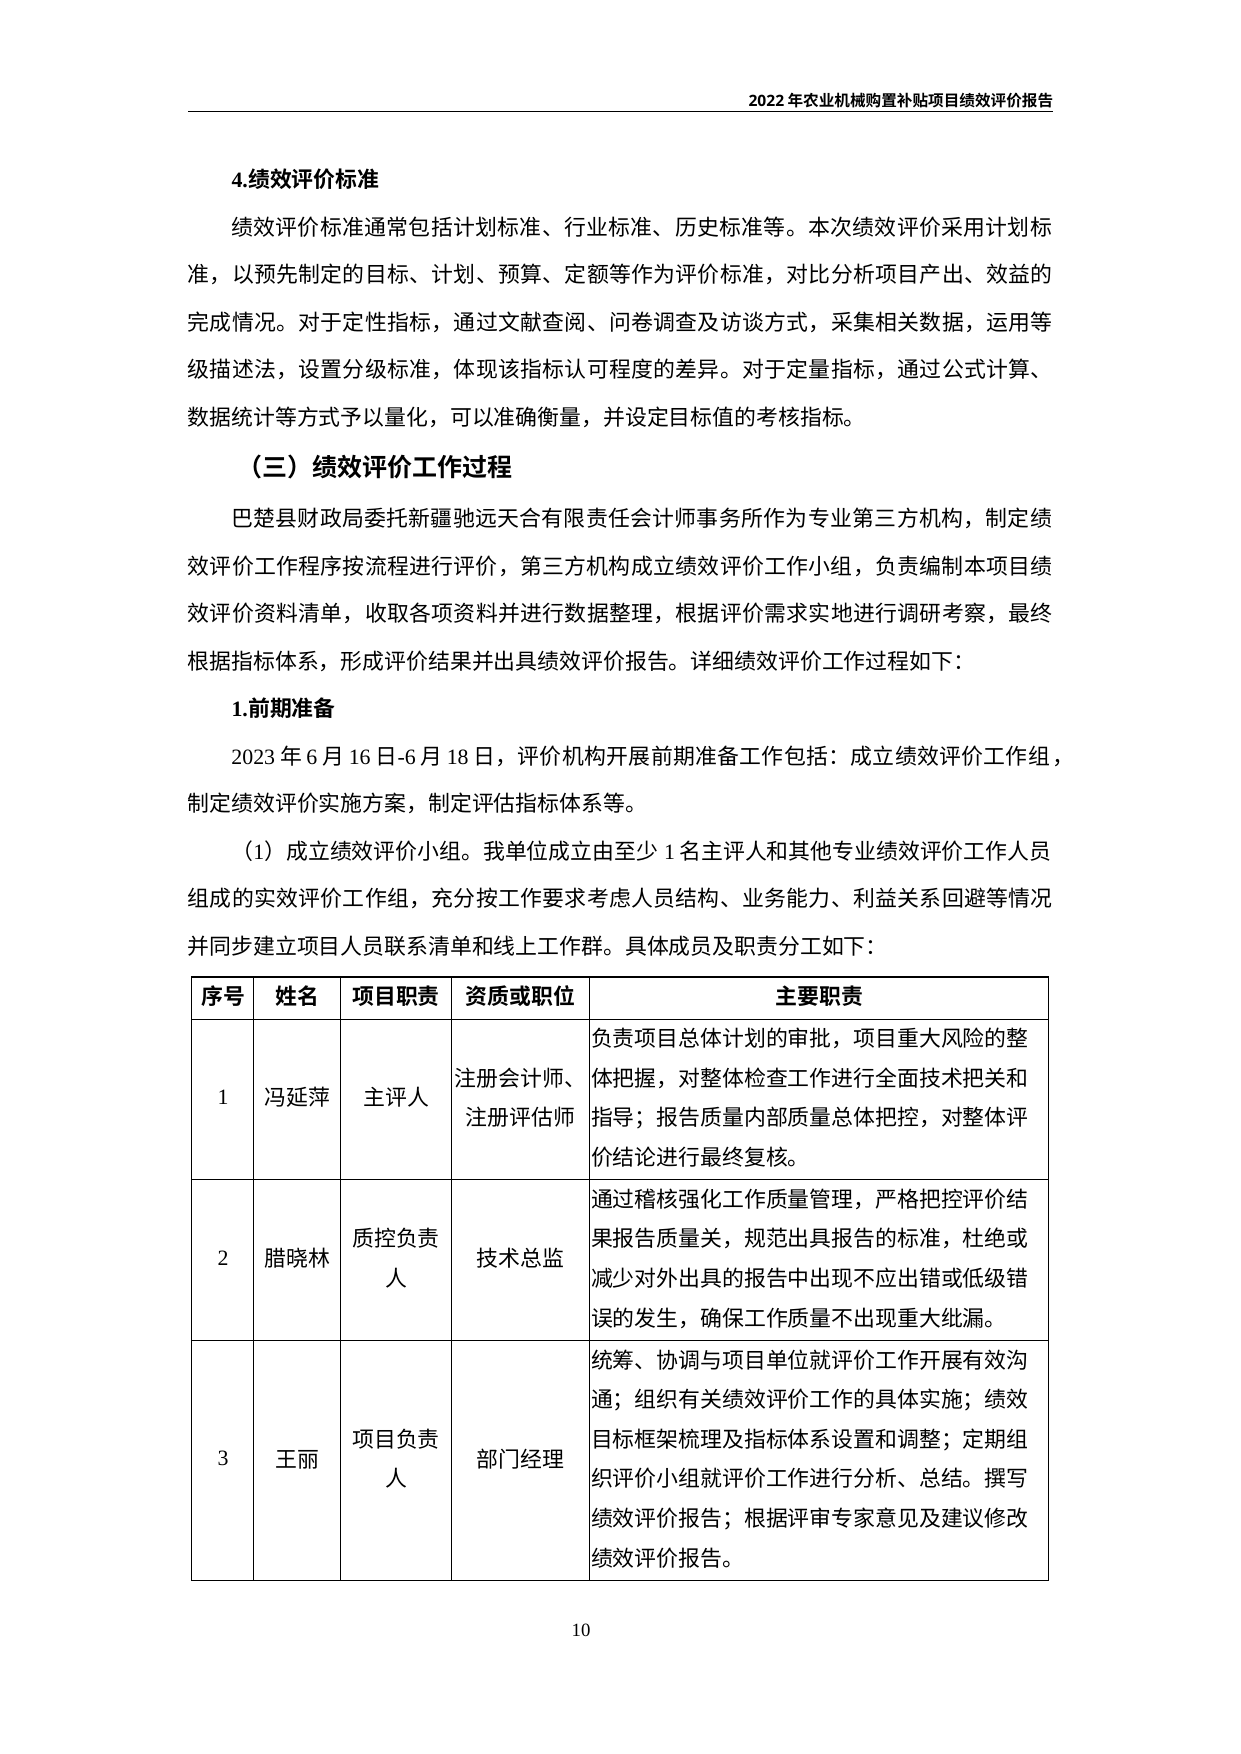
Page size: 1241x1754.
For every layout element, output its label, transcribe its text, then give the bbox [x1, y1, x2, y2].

table_cell 王丽 [254, 1341, 340, 1580]
table_cell 3 [192, 1341, 253, 1580]
subtitle 4.绩效评价标准 [187, 162, 1053, 194]
table_cell 负责项目总体计划的审批，项目重大风险的整体把握，对整体检查工作进行全面技术把关和指导；报告质量内部质量总体把控，对整体评价结论进行最终复核。 [590, 1020, 1048, 1179]
table_header 资质或职位 [452, 978, 589, 1018]
table_cell 技术总监 [452, 1180, 589, 1340]
table_cell 项目负责人 [341, 1341, 451, 1580]
table_header 序号 [192, 978, 253, 1018]
table_cell 统筹、协调与项目单位就评价工作开展有效沟通；组织有关绩效评价工作的具体实施；绩效目标框架梳理及指标体系设置和调整；定期组织评价小组就评价工作进行分析、总结。撰写绩效评价报告；根据评审专家意见及建议修改绩效评价报告。 [590, 1341, 1048, 1580]
table_cell 主评人 [341, 1020, 451, 1179]
table_cell 部门经理 [452, 1341, 589, 1580]
table_cell 1 [192, 1020, 253, 1179]
table_cell 腊晓林 [254, 1180, 340, 1340]
table_cell 质控负责人 [341, 1180, 451, 1340]
subtitle （三）绩效评价工作过程 [187, 447, 1053, 483]
table_cell 通过稽核强化工作质量管理，严格把控评价结果报告质量关，规范出具报告的标准，杜绝或减少对外出具的报告中出现不应出错或低级错误的发生，确保工作质量不出现重大纰漏。 [590, 1180, 1048, 1340]
table_cell 注册会计师、注册评估师 [452, 1020, 589, 1179]
text 2023年6月16日-6月18日，评价机构开展前期准备工作包括：成立绩效评价工作组，制定绩效评价实施方案，制定评估指标体系等。 [187, 739, 1053, 818]
list 成立绩效评价小组。我单位成立由至少1名主评人和其他专业绩效评价工作人员组成的实效评价工作组，充分按工作要求考虑人员结构、业务能力、利益关系回避等情况，并同步建立项目人员联系清单和线上工作群。具体成员及职责分工如下： [187, 834, 1053, 961]
subtitle 1.前期准备 [187, 691, 1053, 723]
text 巴楚县财政局委托新疆驰远天合有限责任会计师事务所作为专业第三方机构，制定绩效评价工作程序按流程进行评价，第三方机构成立绩效评价工作小组，负责编制本项目绩效评价资料清单，收取各项资料并进行数据整理，根据评价需求实地进行调研考察，最终根据指标体系，形成评价结果并出具绩效评价报告。详细绩效评价工作过程如下： [187, 501, 1053, 676]
table_cell 2 [192, 1180, 253, 1340]
table_header 项目职责 [341, 978, 451, 1018]
table_header 姓名 [254, 978, 340, 1018]
text 绩效评价标准通常包括计划标准、行业标准、历史标准等。本次绩效评价采用计划标准，以预先制定的目标、计划、预算、定额等作为评价标准，对比分析项目产出、效益的完成情况。对于定性指标，通过文献查阅、问卷调查及访谈方式，采集相关数据，运用等级描述法，设置分级标准，体现该指标认可程度的差异。对于定量指标，通过公式计算、数据统计等方式予以量化，可以准确衡量，并设定目标值的考核指标。 [187, 209, 1053, 431]
table_header 主要职责 [590, 978, 1048, 1018]
table_cell 冯延萍 [254, 1020, 340, 1179]
